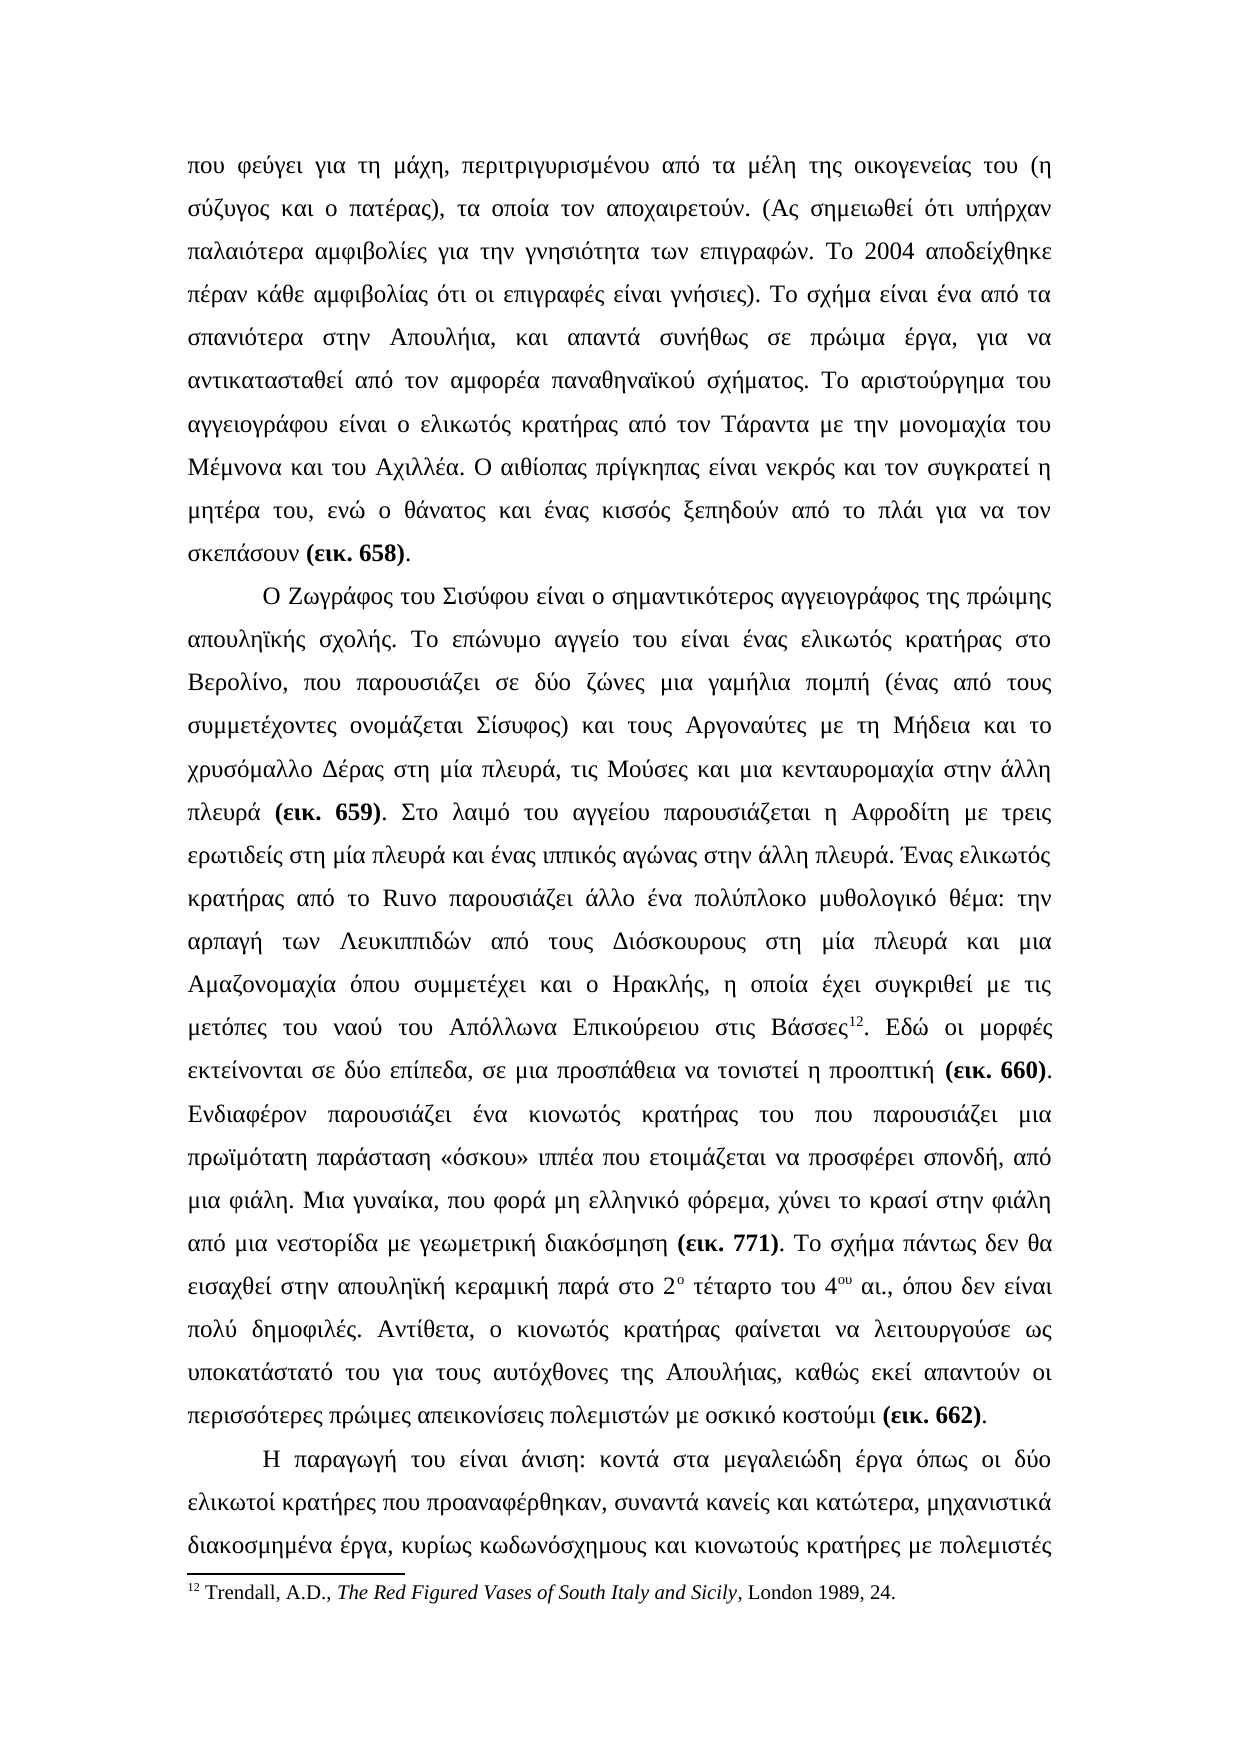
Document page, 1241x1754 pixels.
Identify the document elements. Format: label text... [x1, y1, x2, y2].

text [187, 150, 1053, 567]
text Ο Ζωγράφος του Σισύφου είναι ο σημαντικότερος αγγειογράφος της πρώιμης απουληϊκής σχολής. Το επώνυμο αγγείο του είναι ένας ελικωτός κρατήρας στο Βερολίνο, που παρουσιάζει σε δύο ζώνες μια γαμήλια πομπή (ένας από τους συμμετέχοντες ονομάζεται Σίσυφος) και τους Αργοναύτες με τη Μήδεια και το χρυσόμαλλο Δέρας στη μία πλευρά, τις Μούσες και μια κενταυρομαχία στην άλλη πλευρά (εικ. 659). Στο λαιμό του αγγείου παρουσιάζεται η Αφροδίτη με τρεις ερωτιδείς στη μία πλευρά και ένας ιππικός αγώνας στην άλλη πλευρά. Ένας ελικωτός κρατήρας από το Ruvo παρουσιάζει άλλο ένα πολύπλοκο μυθολογικό θέμα: την αρπαγή των Λευκιππιδών από τους Διόσκουρους στη μία πλευρά και μια Αμαζονομαχία όπου συμμετέχει και ο Ηρακλής, η οποία έχει συγκριθεί με τις μετόπες του ναού του Απόλλωνα Επικούρειου στις Βάσσες. Εδώ οι μορφές εκτείνονται σε δύο επίπεδα, σε μια προσπάθεια να τονιστεί η προοπτική (εικ. 660). Ενδιαφέρον παρουσιάζει ένα κιονωτός κρατήρας του που παρουσιάζει μια πρωϊμότατη παράσταση «όσκου» ιππέα που ετοιμάζεται να προσφέρει σπονδή, από μια φιάλη. Μια γυναίκα, που φορά μη ελληνικό φόρεμα, χύνει το κρασί στην φιάλη από μια νεστορίδα με γεωμετρική διακόσμηση (εικ. 771). Το σχήμα πάντως δεν θα εισαχθεί στην απουληϊκή κεραμική παρά στο 2ο τέταρτο του 4ου αι., όπου δεν είναι πολύ δημοφιλές. Αντίθετα, ο κιονωτός κρατήρας φαίνεται να λειτουργούσε ως υποκατάστατό του για τους αυτόχθονες της Απουλήιας, καθώς εκεί απαντούν οι περισσότερες πρώιμες απεικονίσεις πολεμιστών με οσκικό κοστούμι (εικ. 662). [187, 581, 1053, 1429]
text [187, 1444, 1053, 1559]
